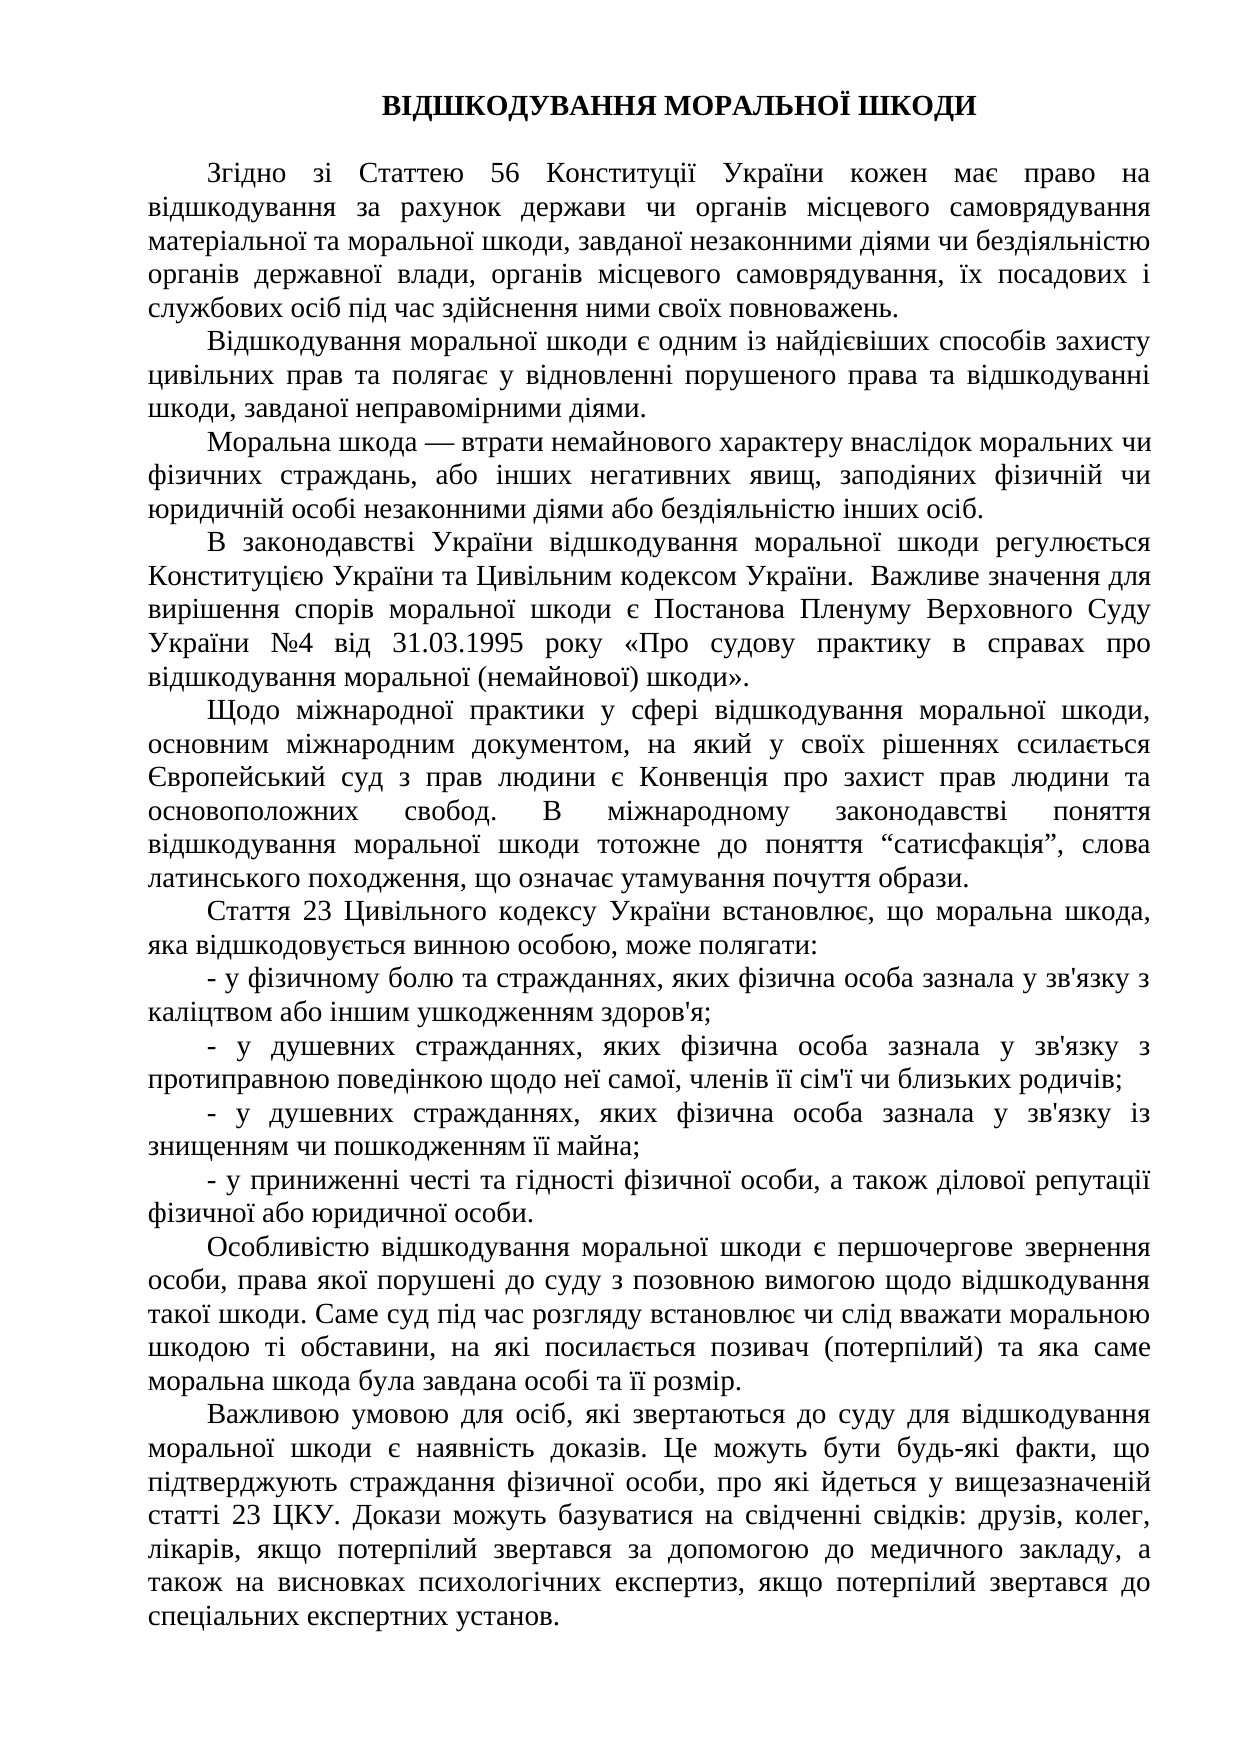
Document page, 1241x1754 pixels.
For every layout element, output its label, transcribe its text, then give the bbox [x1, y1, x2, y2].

text Щодо міжнародної практики у сфері відшкодування моральної шкоди, основним міжнародним документом, на який у своїх рішеннях ссилається Європейський суд з прав людини є Конвенція про захист прав людини та основоположних свобод. В міжнародному законодавстві поняття відшкодування моральної шкоди тотожне до поняття “сатисфакція”, слова латинського походження, що означає утамування почуття образи. [148, 692, 1152, 893]
text Згідно зі Статтею 56 Конституції України кожен має право на відшкодування за рахунок держави чи органів місцевого самоврядування матеріальної та моральної шкоди, завданої незаконними діями чи бездіяльністю органів державної влади, органів місцевого самоврядування, їх посадових і службових осіб під час здійснення ними своїх повноважень. [148, 156, 1152, 323]
text Особливістю відшкодування моральної шкоди є першочергове звернення особи, права якої порушені до суду з позовною вимогою щодо відшкодування такої шкоди. Саме суд під час розгляду встановлює чи слід вважати моральною шкодою ті обставини, на які посилається позивач (потерпілий) та яка саме моральна шкода була завдана особі та її розмір. [148, 1229, 1152, 1397]
text - у фізичному болю та стражданнях, яких фізична особа зазнала у зв'язку з каліцтвом або іншим ушкодженням здоров'я; [148, 961, 1152, 1028]
text - у приниженні честі та гідності фізичної особи, а також ділової репутації фізичної або юридичної особи. [148, 1162, 1152, 1229]
text - у душевних стражданнях, яких фізична особа зазнала у зв'язку із знищенням чи пошкодженням її майна; [148, 1095, 1152, 1162]
text Стаття 23 Цивільного кодексу України встановлює, що моральна шкода, яка відшкодовується винною особою, може полягати: [148, 893, 1152, 961]
text Важливою умовою для осіб, які звертаються до суду для відшкодування моральної шкоди є наявність доказів. Це можуть бути будь-які факти, що підтверджують страждання фізичної особи, про які йдеться у вищезазначеній статті 23 ЦКУ. Докази можуть базуватися на свідченні свідків: друзів, колег, лікарів, якщо потерпілий звертався за допомогою до медичного закладу, а також на висновках психологічних експертиз, якщо потерпілий звертався до спеціальних експертних установ. [148, 1397, 1152, 1631]
text Відшкодування моральної шкоди є одним із найдієвіших способів захисту цивільних прав та полягає у відновленні порушеного права та відшкодуванні шкоди, завданої неправомірними діями. [148, 323, 1152, 424]
text В законодавстві України відшкодування моральної шкоди регулюється Конституцією України та Цивільним кодексом України. Важливе значення для вирішення спорів моральної шкоди є Постанова Пленуму Верховного Суду України №4 від 31.03.1995 року «Про судову практику в справах про відшкодування моральної (немайнової) шкоди». [148, 524, 1152, 692]
text ВІДШКОДУВАННЯ МОРАЛЬНОЇ ШКОДИ [148, 88, 1152, 122]
text - у душевних стражданнях, яких фізична особа зазнала у зв'язку з протиправною поведінкою щодо неї самої, членів її сім'ї чи близьких родичів; [148, 1028, 1152, 1095]
text Моральна шкода — втрати немайнового характеру внаслідок моральних чи фізичних страждань, або інших негативних явищ, заподіяних фізичній чи юридичній особі незаконними діями або бездіяльністю інших осіб. [148, 424, 1152, 524]
